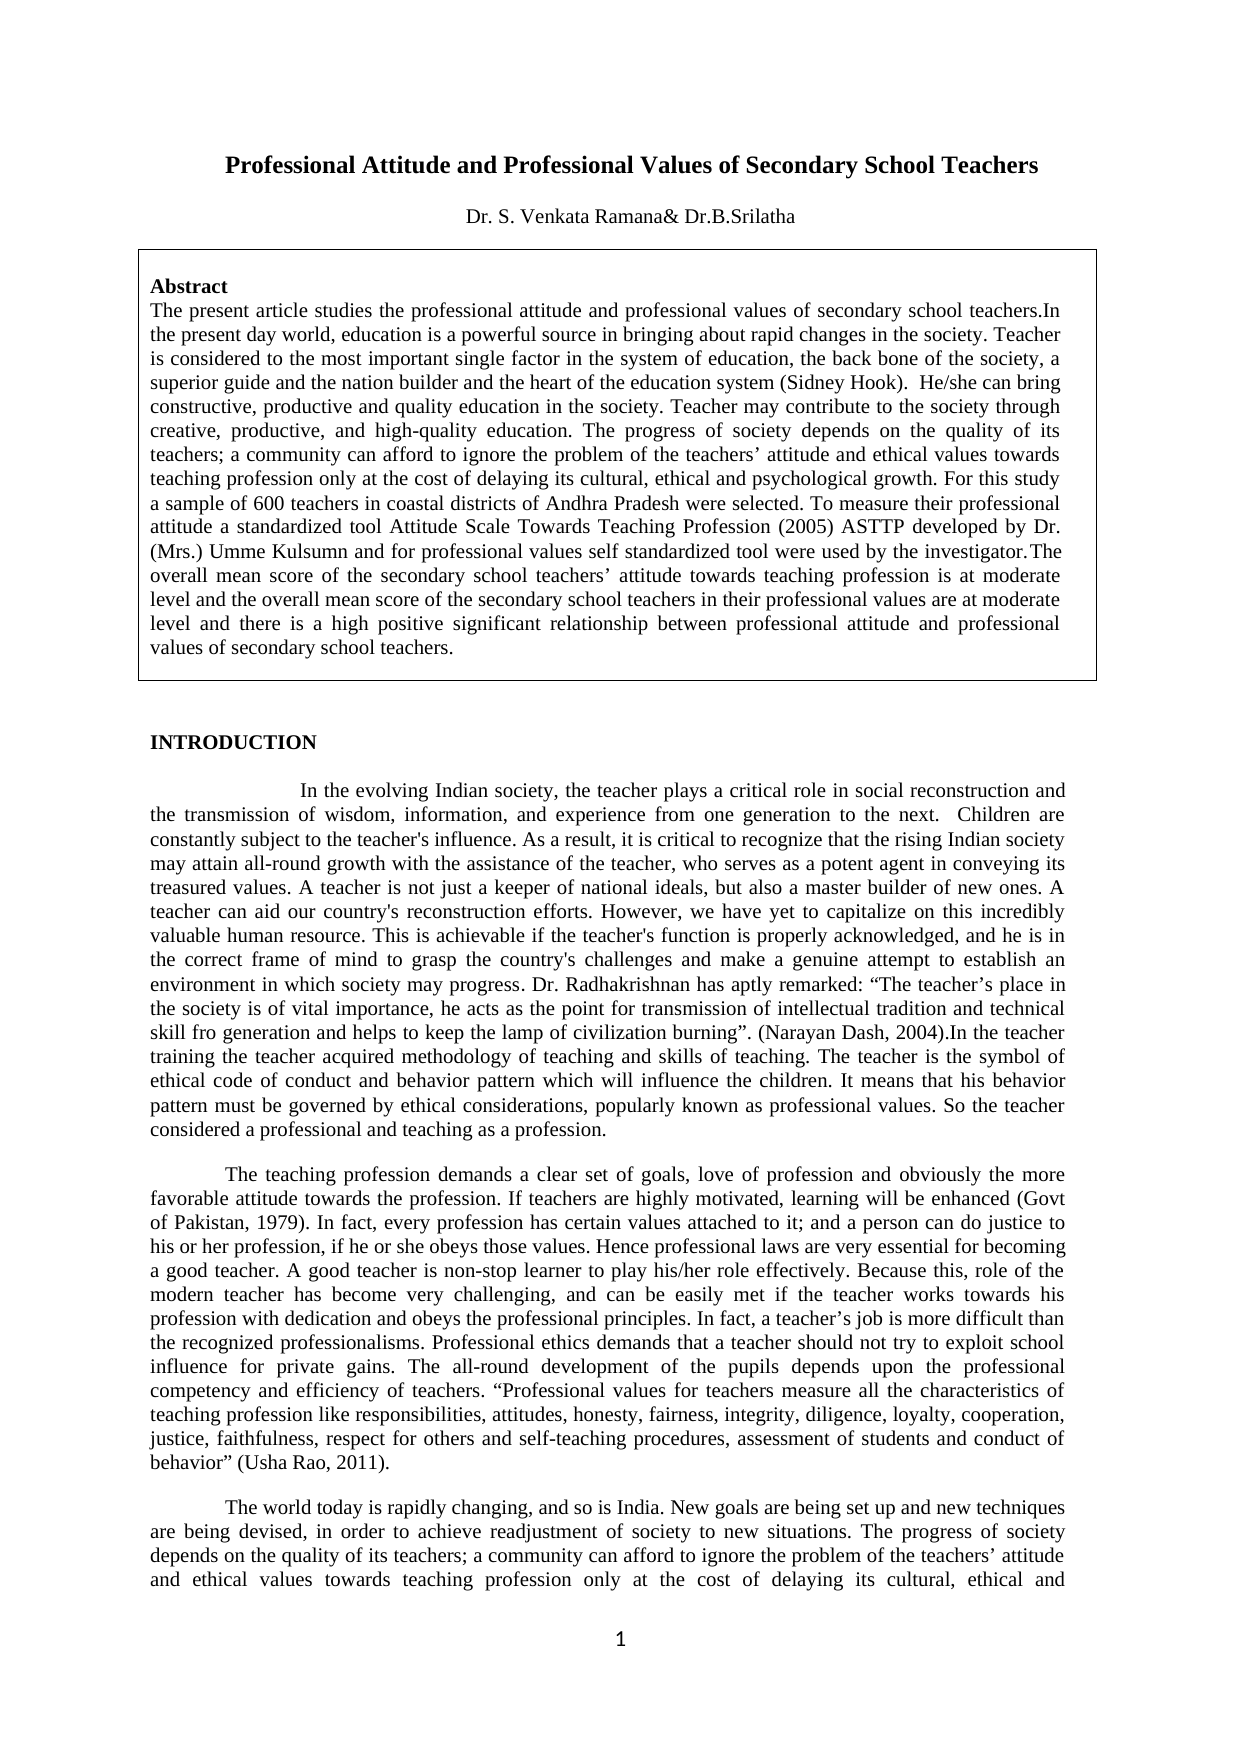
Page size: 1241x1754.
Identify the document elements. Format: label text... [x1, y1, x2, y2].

text In the evolving Indian society, the teacher plays a critical role in social reconstruction and the transmission of wisdom, information, and experience from one generation to the next. Children are constantly subject to the teacher's influence. As a result, it is critical to recognize that the rising Indian society may attain all-round growth with the assistance of the teacher, who serves as a potent agent in conveying its treasured values. A teacher is not just a keeper of national ideals, but also a master builder of new ones. A teacher can aid our country's reconstruction efforts. However, we have yet to capitalize on this incredibly valuable human resource. This is achievable if the teacher's function is properly acknowledged, and he is in the correct frame of mind to grasp the country's challenges and make a genuine attempt to establish an environment in which society may progress. Dr. Radhakrishnan has aptly remarked: “The teacher’s place in the society is of vital importance, he acts as the point for transmission of intellectual tradition and technical skill fro generation and helps to keep the lamp of civilization burning”. (Narayan Dash, 2004).In the teacher training the teacher acquired methodology of teaching and skills of teaching. The teacher is the symbol of ethical code of conduct and behavior pattern which will influence the children. It means that his behavior pattern must be governed by ethical considerations, popularly known as professional values. So the teacher considered a professional and teaching as a profession. [150, 778, 1067, 1141]
text INTRODUCTION [150, 730, 1090, 754]
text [150, 1495, 1067, 1591]
table_header Abstract The present article studies the professional attitude and professional values of secondary school teachers.In the present day world, education is a powerful source in bringing about rapid changes in the society. Teacher is considered to the most important single factor in the system of education, the back bone of the society, a superior guide and the nation builder and the heart of the education system (Sidney Hook). He/she can bring constructive, productive and quality education in the society. Teacher may contribute to the society through creative, productive, and high-quality education. The progress of society depends on the quality of its teachers; a community can afford to ignore the problem of the teachers’ attitude and ethical values towards teaching profession only at the cost of delaying its cultural, ethical and psychological growth. For this study a sample of 600 teachers in coastal districts of Andhra Pradesh were selected. To measure their professional attitude a standardized tool Attitude Scale Towards Teaching Profession (2005) ASTTP developed by Dr. (Mrs.) Umme Kulsumn and for professional values self standardized tool were used by the investigator.The overall mean score of the secondary school teachers’ attitude towards teaching profession is at moderate level and the overall mean score of the secondary school teachers in their professional values are at moderate level and there is a high positive significant relationship between professional attitude and professional values of secondary school teachers. [139, 250, 1096, 680]
text Dr. S. Venkata Ramana& Dr.B.Srilatha [375, 204, 1090, 228]
text Professional Attitude and Professional Values of Secondary School Teachers [225, 150, 1090, 179]
text The teaching profession demands a clear set of goals, love of profession and obviously the more favorable attitude towards the profession. If teachers are highly motivated, learning will be enhanced (Govt of Pakistan, 1979). In fact, every profession has certain values attached to it; and a person can do justice to his or her profession, if he or she obeys those values. Hence professional laws are very essential for becoming a good teacher. A good teacher is non-stop learner to play his/her role effectively. Because this, role of the modern teacher has become very challenging, and can be easily met if the teacher works towards his profession with dedication and obeys the professional principles. In fact, a teacher’s job is more difficult than the recognized professionalisms. Professional ethics demands that a teacher should not try to exploit school influence for private gains. The all-round development of the pupils depends upon the professional competency and efficiency of teachers. “Professional values for teachers measure all the characteristics of teaching profession like responsibilities, attitudes, honesty, fairness, integrity, diligence, loyalty, cooperation, justice, faithfulness, respect for others and self-teaching procedures, assessment of students and conduct of behavior” (Usha Rao, 2011). [150, 1161, 1067, 1474]
